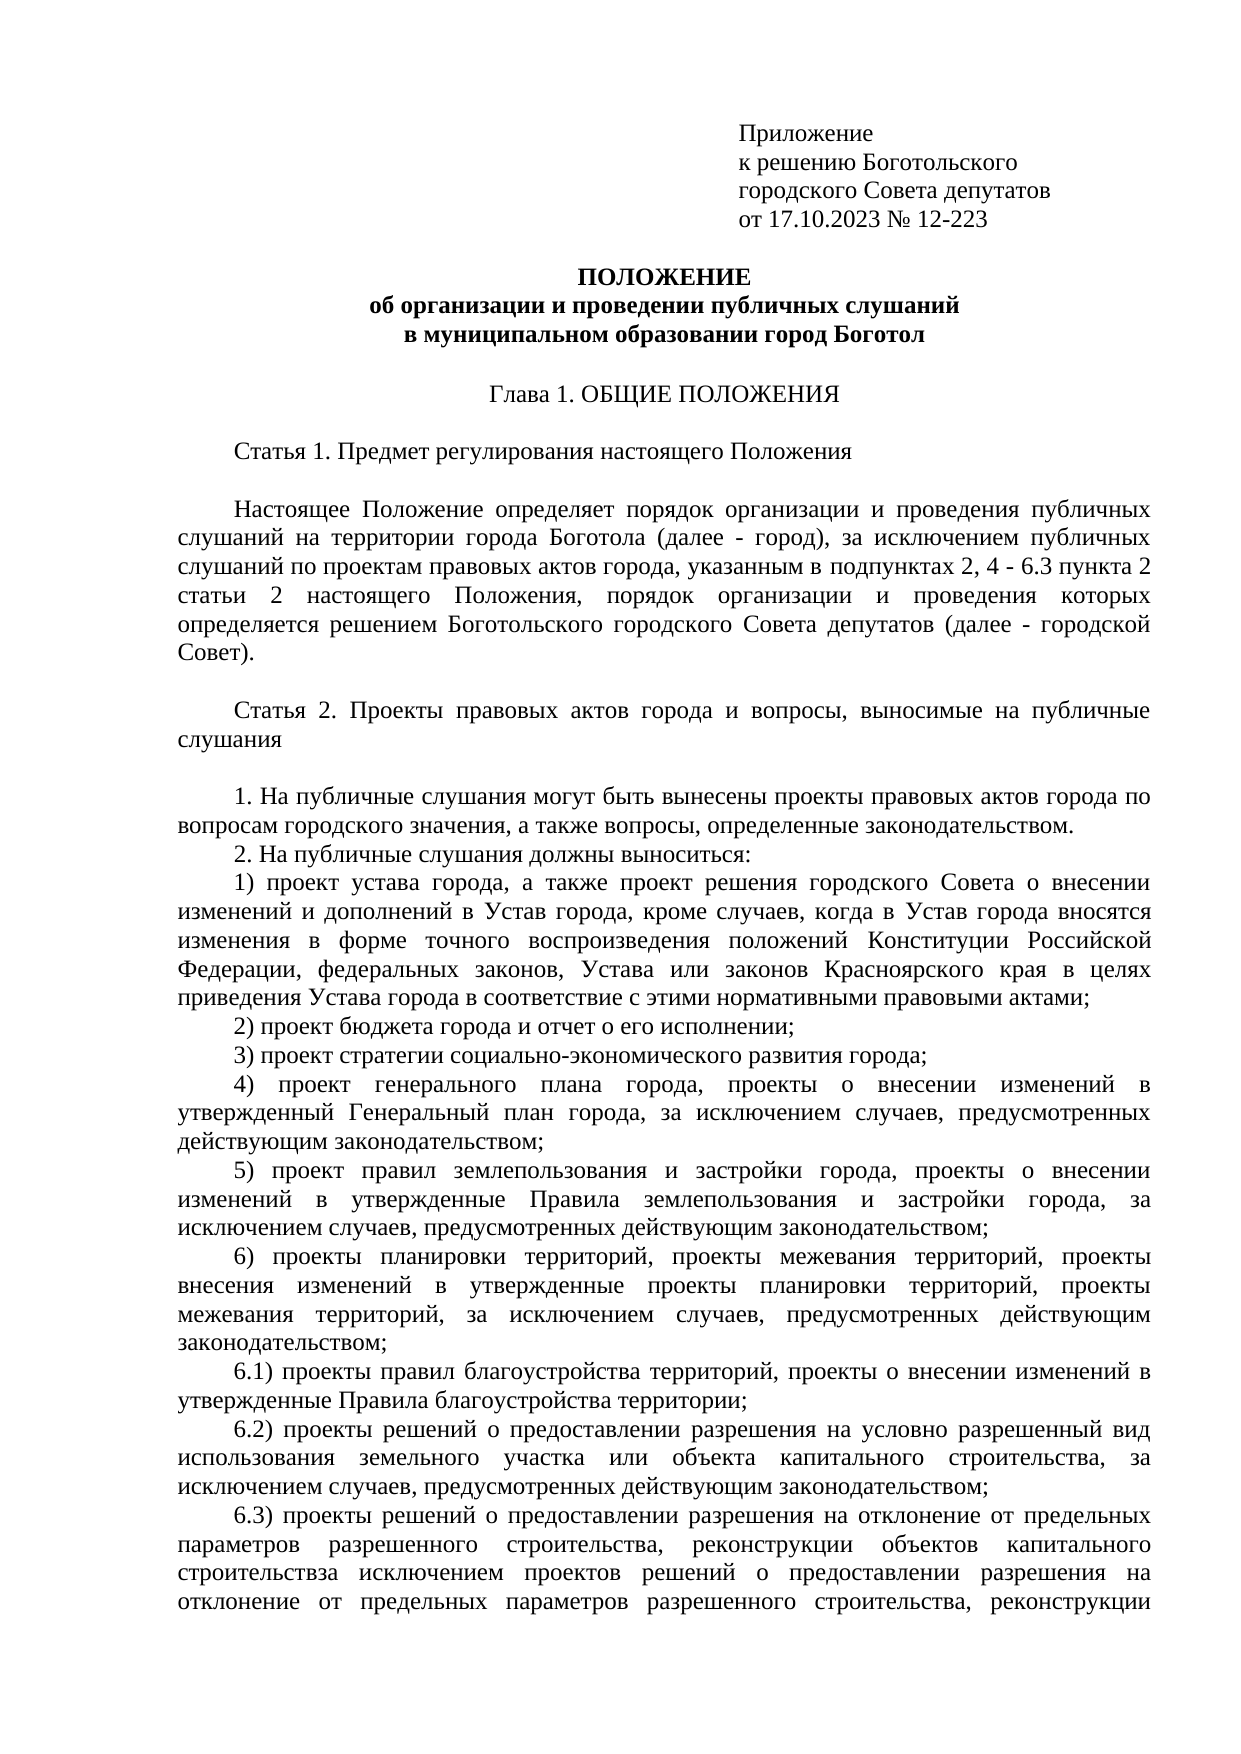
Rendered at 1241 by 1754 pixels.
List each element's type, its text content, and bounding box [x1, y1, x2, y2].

text 5) проект правил землепользования и застройки города, проекты о внесении изменений в утвержденные Правила землепользования и застройки города, за исключением случаев, предусмотренных действующим законодательством; [177, 1155, 1152, 1241]
text Глава 1. ОБЩИЕ ПОЛОЖЕНИЯ [177, 379, 1152, 407]
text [177, 1500, 1152, 1615]
text 6.2) проекты решений о предоставлении разрешения на условно разрешенный вид использования земельного участка или объекта капитального строительства, за исключением случаев, предусмотренных действующим законодательством; [177, 1414, 1152, 1500]
text от 17.10.2023 № 12-223 [177, 204, 1152, 233]
text 1) проект устава города, а также проект решения городского Совета о внесении изменений и дополнений в Устав города, кроме случаев, когда в Устав города вносятся изменения в форме точного воспроизведения положений Конституции Российской Федерации, федеральных законов, Устава или законов Красноярского края в целях приведения Устава города в соответствие с этими нормативными правовыми актами; [177, 867, 1152, 1011]
subtitle Приложение [177, 118, 1152, 147]
title ПОЛОЖЕНИЕ [177, 262, 1152, 291]
text 2) проект бюджета города и отчет о его исполнении; [177, 1011, 1152, 1040]
text Настоящее Положение определяет порядок организации и проведения публичных слушаний на территории города Боготола (далее - город), за исключением публичных слушаний по проектам правовых актов города, указанным в подпунктах 2, 4 - 6.3 пункта 2 статьи 2 настоящего Положения, порядок организации и проведения которых определяется решением Боготольского городского Совета депутатов (далее - городской Совет). [177, 494, 1152, 666]
text Статья 1. Предмет регулирования настоящего Положения [177, 436, 1152, 465]
text 1. На публичные слушания могут быть вынесены проекты правовых актов города по вопросам городского значения, а также вопросы, определенные законодательством. [177, 781, 1152, 839]
text городского Совета депутатов [177, 176, 1152, 204]
text 6) проекты планировки территорий, проекты межевания территорий, проекты внесения изменений в утвержденные проекты планировки территорий, проекты межевания территорий, за исключением случаев, предусмотренных действующим законодательством; [177, 1241, 1152, 1356]
text 4) проект генерального плана города, проекты о внесении изменений в утвержденный Генеральный план города, за исключением случаев, предусмотренных действующим законодательством; [177, 1069, 1152, 1155]
title в муниципальном образовании город Боготол [177, 319, 1152, 348]
text 2. На публичные слушания должны выноситься: [177, 839, 1152, 867]
text 3) проект стратегии социально-экономического развития города; [177, 1040, 1152, 1069]
text 6.1) проекты правил благоустройства территорий, проекты о внесении изменений в утвержденные Правила благоустройства территории; [177, 1356, 1152, 1414]
title об организации и проведении публичных слушаний [177, 291, 1152, 319]
text к решению Боготольского [177, 147, 1152, 176]
text Статья 2. Проекты правовых актов города и вопросы, выносимые на публичные слушания [177, 695, 1152, 752]
